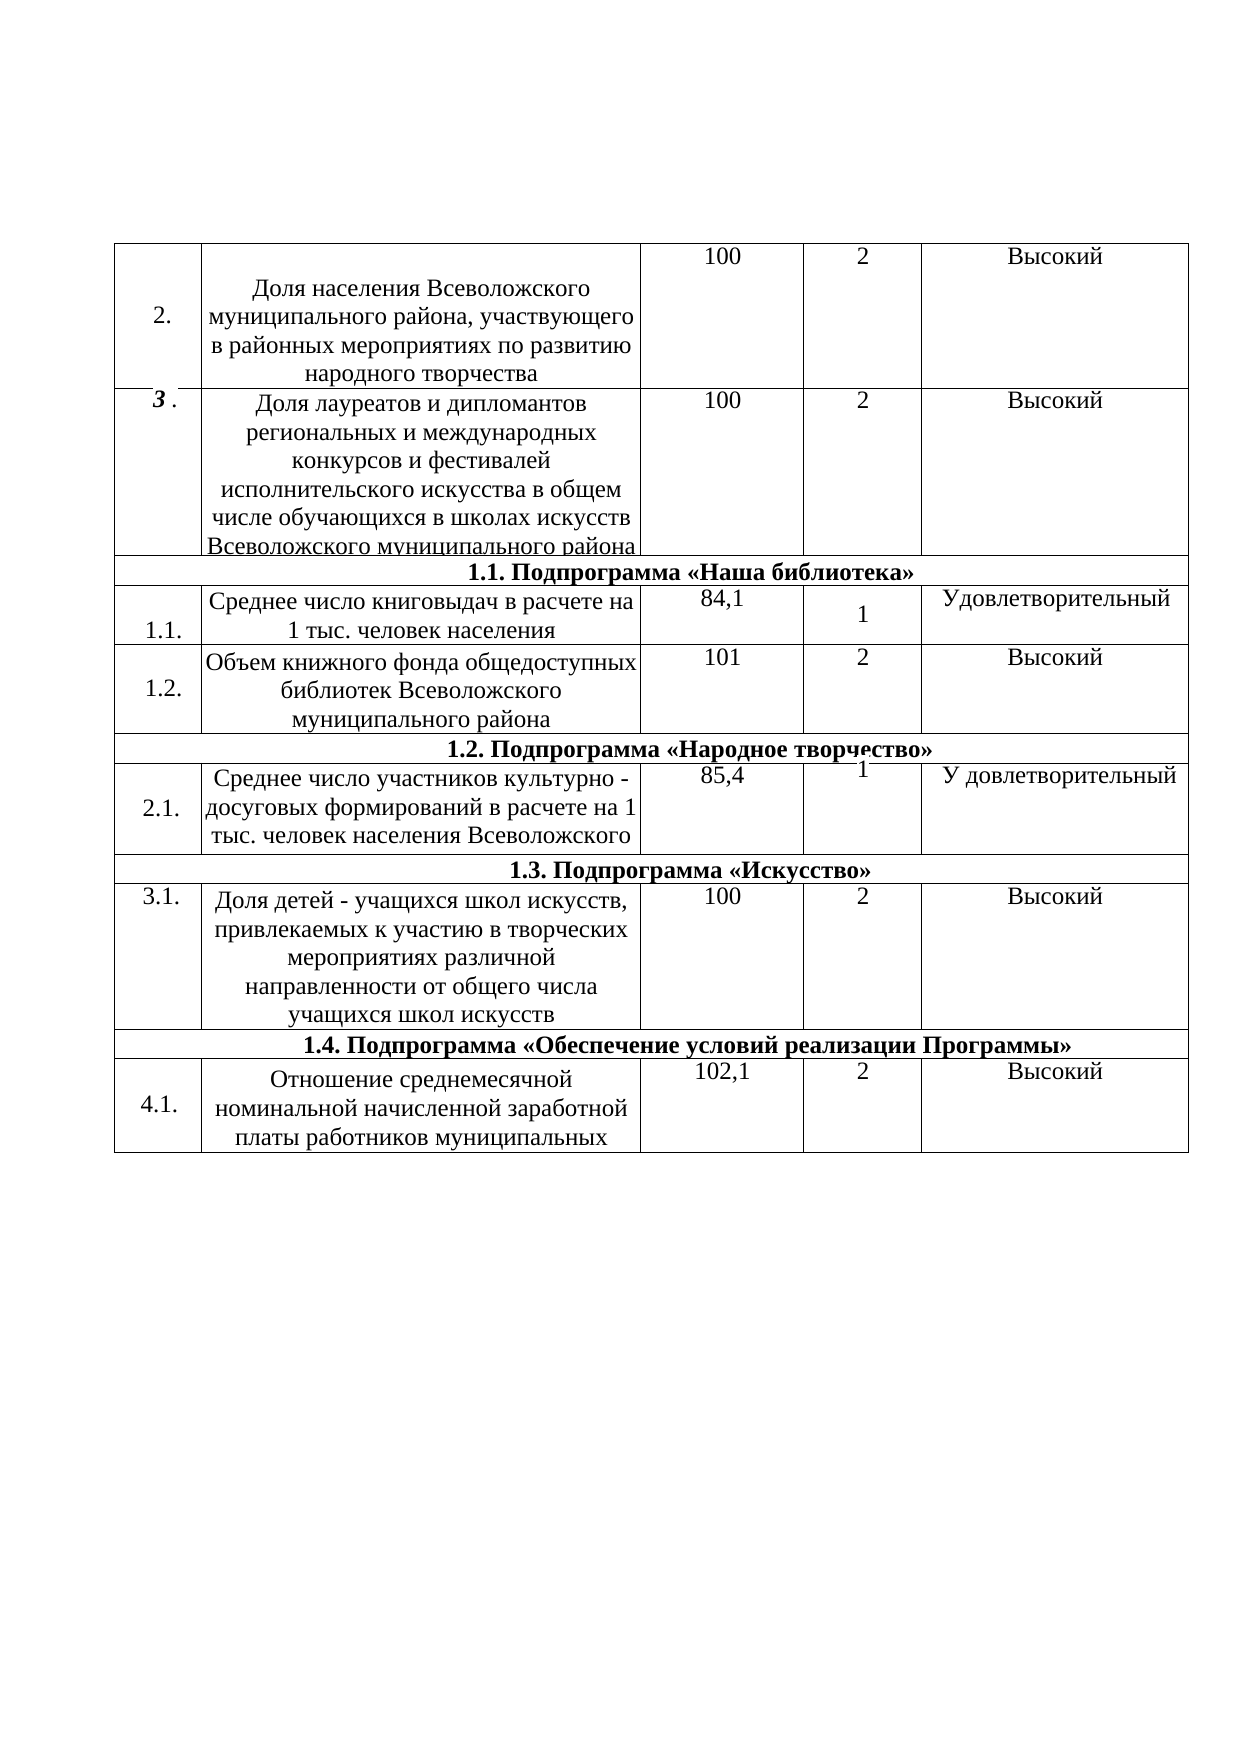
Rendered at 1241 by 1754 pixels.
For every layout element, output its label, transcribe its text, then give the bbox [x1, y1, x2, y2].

table_cell Доля лауреатов и дипломантов региональных и международных конкурсов и фестивалей исполнительского искусства в общем числе обучающихся в школах искусств Всеволожского муниципального района [202, 389, 640, 555]
table_cell 100 [641, 884, 803, 1029]
table_cell 2.1. [115, 764, 201, 854]
table_cell 1.2. [115, 645, 201, 733]
table_cell Удовлетворительный [922, 586, 1188, 644]
table_cell Среднее число участников культурно - досуговых формирований в расчете на 1 тыс. человек населения Всеволожского муниципального района [202, 764, 292, 854]
table_cell Отношение среднемесячной номинальной начисленной заработной платы работников муниципальных [202, 1059, 640, 1152]
table_cell 100 [641, 389, 803, 555]
table_cell Доля населения Всеволожского муниципального района, участвующего в районных мероприятиях по развитию народного творчества [202, 244, 640, 388]
table_cell 2. [115, 244, 201, 388]
table_cell 2 [804, 1059, 921, 1152]
table_cell 2 [804, 645, 921, 733]
table_cell 1.2. Подпрограмма «Народное творчество» [115, 734, 1188, 763]
table_cell 102,1 [641, 1059, 803, 1152]
table_cell Объем книжного фонда общедоступных библиотек Всеволожского муниципального района [202, 645, 640, 733]
table_cell Высокий [922, 389, 1188, 555]
table_cell Доля детей - учащихся школ искусств, привлекаемых к участию в творческих мероприятиях различной направленности от общего числа учащихся школ искусств [202, 884, 640, 1029]
table_cell 1.3. Подпрограмма «Искусство» [115, 855, 1188, 883]
table_cell 100 [641, 244, 803, 388]
table_cell Высокий [922, 645, 1188, 733]
table_cell 1 [804, 764, 921, 854]
table_cell 1.4. Подпрограмма «Обеспечение условий реализации Программы» [115, 1030, 1188, 1058]
table_cell У довлетворительный [922, 764, 1188, 854]
table_cell 3.1. [115, 884, 201, 1029]
table_cell о 3 . [115, 389, 201, 555]
table_cell 1 [804, 586, 921, 644]
table_cell 85,4 [641, 764, 803, 854]
table_cell 2 [804, 244, 921, 388]
table_cell 101 [641, 645, 803, 733]
table_cell Высокий [922, 244, 1188, 388]
table_cell 1.1. [115, 586, 201, 644]
table_cell Высокий [922, 1059, 1188, 1152]
table_cell 84,1 [641, 586, 803, 644]
table_cell Среднее число книговыдач в расчете на 1 тыс. человек населения [202, 586, 640, 644]
table_cell 4.1. [115, 1059, 201, 1152]
table_cell Высокий [922, 884, 1188, 1029]
table_cell 1.1. Подпрограмма «Наша библиотека» [115, 556, 1188, 585]
table_cell 2 [804, 884, 921, 1029]
table_cell 2 [804, 389, 921, 555]
table_cell Среднее число участников культурно - досуговых формирований в расчете на 1 тыс. человек населения Всеволожского муниципального района [551, 764, 640, 854]
